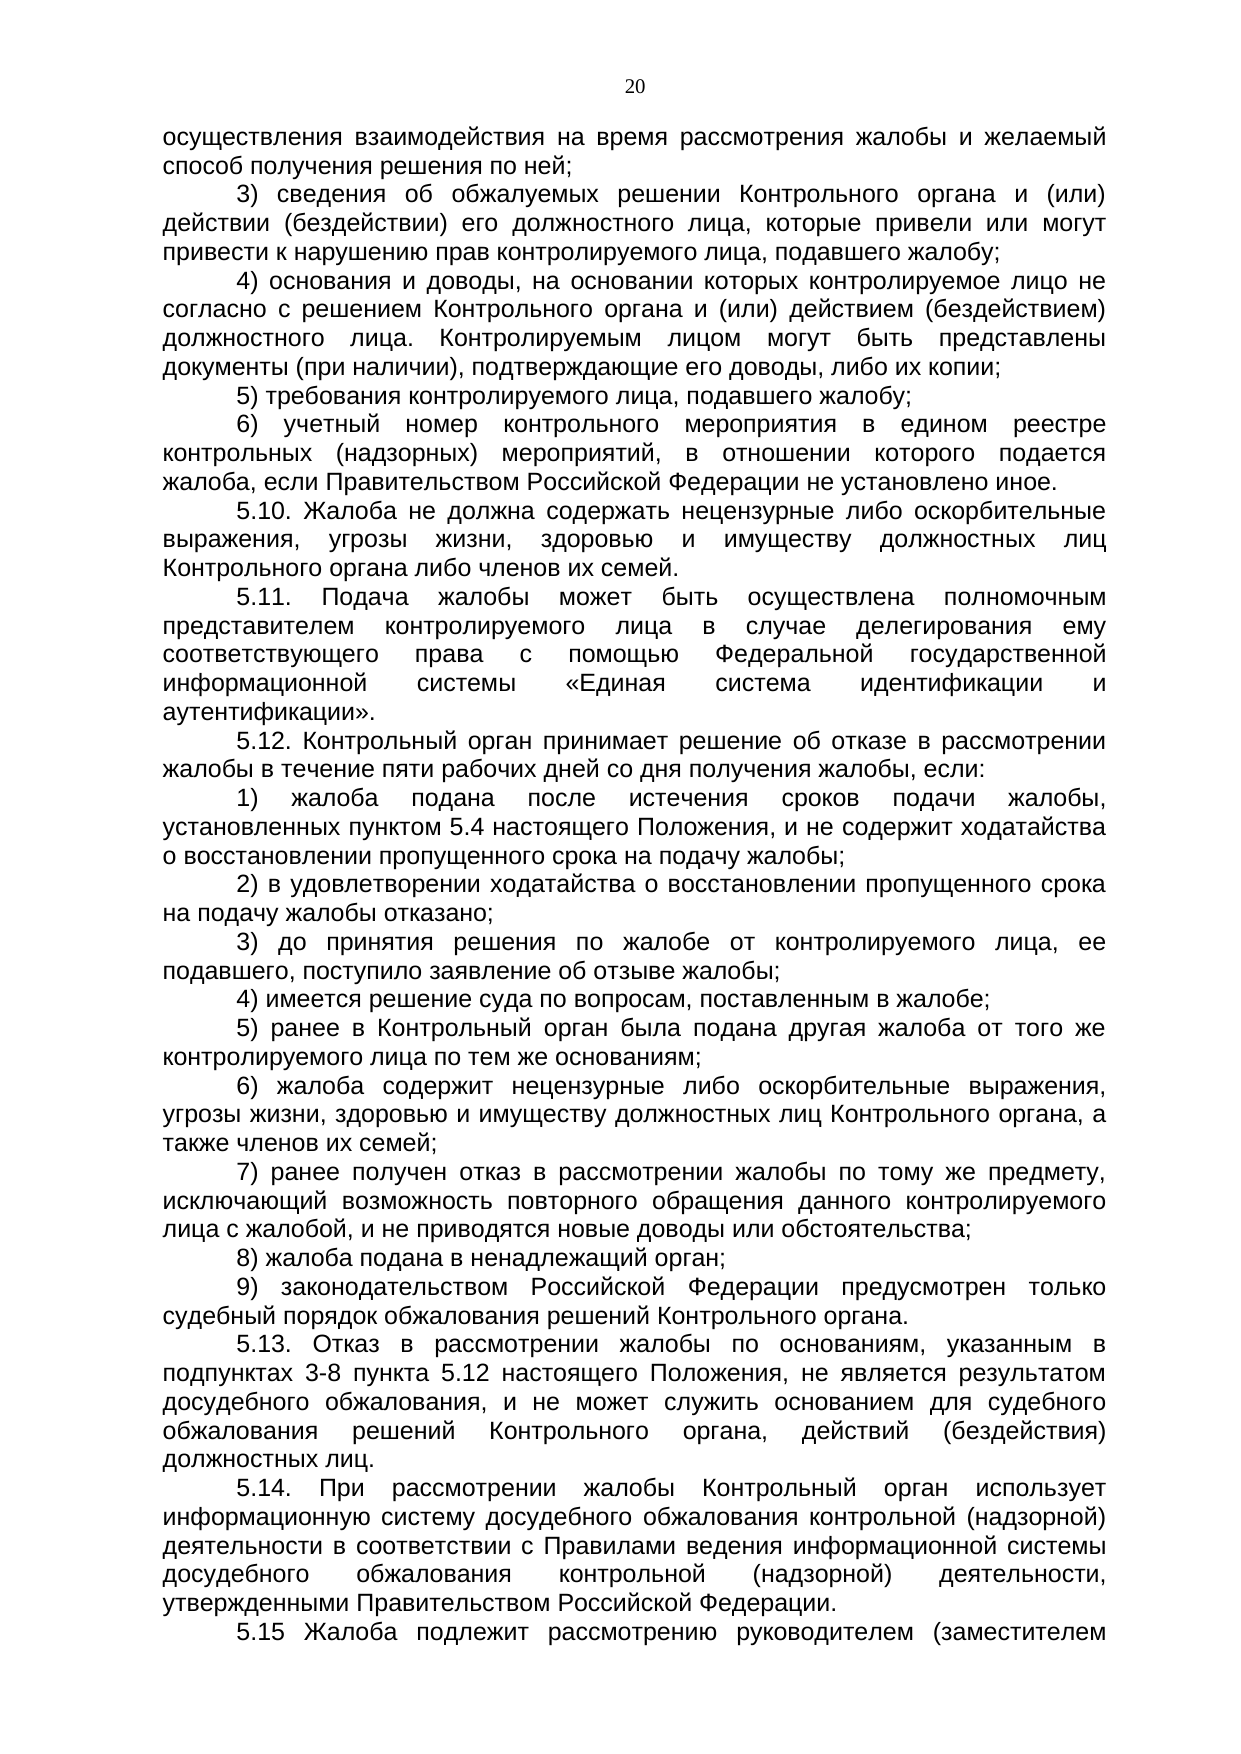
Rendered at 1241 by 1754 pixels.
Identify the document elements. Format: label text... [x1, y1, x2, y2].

text 5.11. Подача жалобы может быть осуществлена полномочным представителем контролируемого лица в случае делегирования ему соответствующего права с помощью Федеральной государственной информационной системы «Единая система идентификации и аутентификации». [162, 582, 1107, 726]
text 5) ранее в Контрольный орган была подана другая жалоба от того же контролируемого лица по тем же основаниям; [162, 1013, 1107, 1071]
text 5.13. Отказ в рассмотрении жалобы по основаниям, указанным в подпунктах 3-8 пункта 5.12 настоящего Положения, не является результатом досудебного обжалования, и не может служить основанием для судебного обжалования решений Контрольного органа, действий (бездействия) должностных лиц. [162, 1329, 1107, 1473]
text 3) до принятия решения по жалобе от контролируемого лица, ее подавшего, поступило заявление об отзыве жалобы; [162, 927, 1107, 984]
text 6) жалоба содержит нецензурные либо оскорбительные выражения, угрозы жизни, здоровью и имуществу должностных лиц Контрольного органа, а также членов их семей; [162, 1071, 1107, 1157]
text 7) ранее получен отказ в рассмотрении жалобы по тому же предмету, исключающий возможность повторного обращения данного контролируемого лица с жалобой, и не приводятся новые доводы или обстоятельства; [162, 1157, 1107, 1243]
text 8) жалоба подана в ненадлежащий орган; [162, 1243, 1107, 1272]
text 4) основания и доводы, на основании которых контролируемое лицо не согласно с решением Контрольного органа и (или) действием (бездействием) должностного лица. Контролируемым лицом могут быть представлены документы (при наличии), подтверждающие его доводы, либо их копии; [162, 266, 1107, 381]
text 6) учетный номер контрольного мероприятия в едином реестре контрольных (надзорных) мероприятий, в отношении которого подается жалоба, если Правительством Российской Федерации не установлено иное. [162, 409, 1107, 496]
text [162, 122, 1107, 179]
text 5.14. При рассмотрении жалобы Контрольный орган использует информационную систему досудебного обжалования контрольной (надзорной) деятельности в соответствии с Правилами ведения информационной системы досудебного обжалования контрольной (надзорной) деятельности, утвержденными Правительством Российской Федерации. [162, 1473, 1107, 1617]
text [162, 1617, 1107, 1646]
text 5.12. Контрольный орган принимает решение об отказе в рассмотрении жалобы в течение пяти рабочих дней со дня получения жалобы, если: [162, 726, 1107, 783]
text 5) требования контролируемого лица, подавшего жалобу; [162, 381, 1107, 409]
text 5.10. Жалоба не должна содержать нецензурные либо оскорбительные выражения, угрозы жизни, здоровью и имуществу должностных лиц Контрольного органа либо членов их семей. [162, 496, 1107, 582]
text 2) в удовлетворении ходатайства о восстановлении пропущенного срока на подачу жалобы отказано; [162, 869, 1107, 927]
text 9) законодательством Российской Федерации предусмотрен только судебный порядок обжалования решений Контрольного органа. [162, 1272, 1107, 1329]
text 1) жалоба подана после истечения сроков подачи жалобы, установленных пунктом 5.4 настоящего Положения, и не содержит ходатайства о восстановлении пропущенного срока на подачу жалобы; [162, 783, 1107, 869]
text 4) имеется решение суда по вопросам, поставленным в жалобе; [162, 984, 1107, 1013]
text 3) сведения об обжалуемых решении Контрольного органа и (или) действии (бездействии) его должностного лица, которые привели или могут привести к нарушению прав контролируемого лица, подавшего жалобу; [162, 179, 1107, 266]
